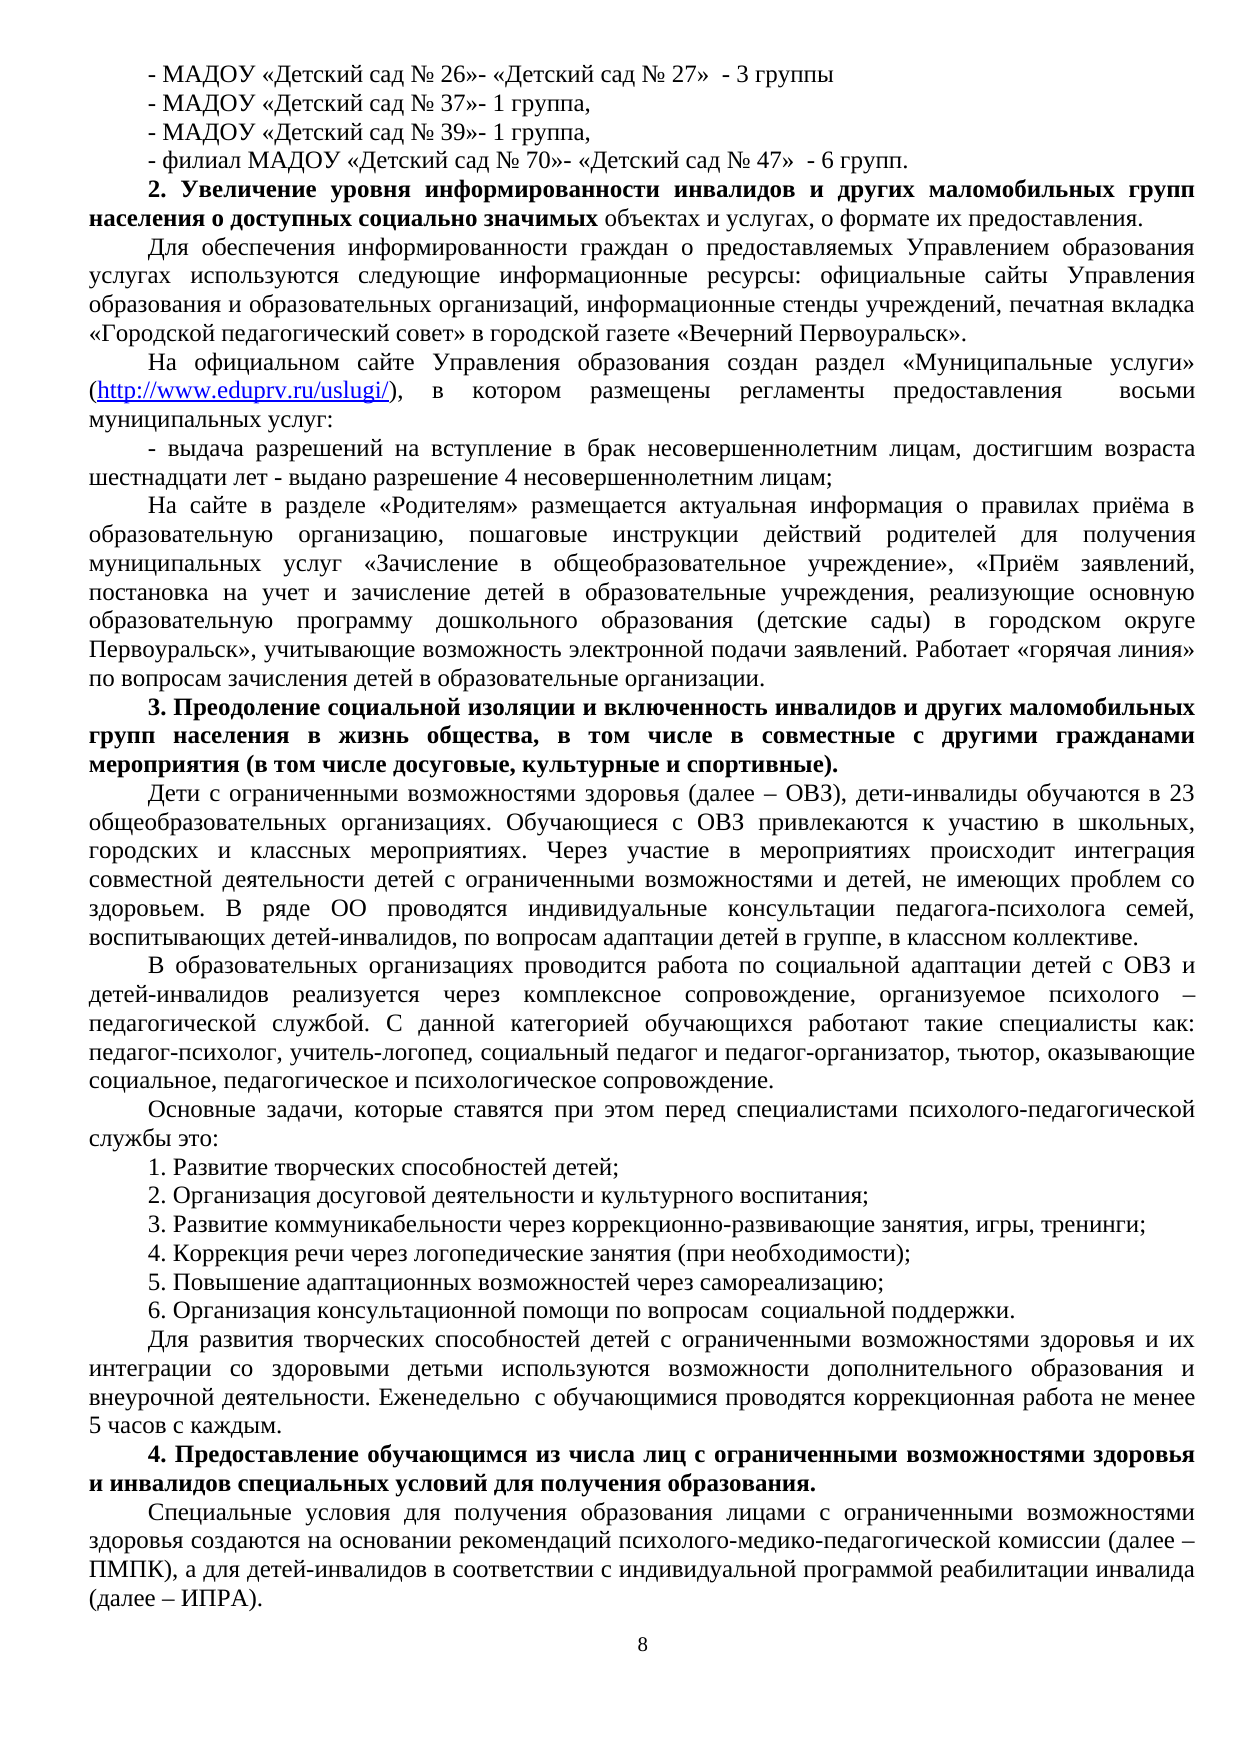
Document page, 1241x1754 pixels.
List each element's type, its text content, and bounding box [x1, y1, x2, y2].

list Основные задачи, которые ставятся при этом перед специалистами психолого-педагогической службы это: [89, 1094, 1196, 1152]
text - МАДОУ «Детский сад № 37»- 1 группа, [89, 88, 1196, 117]
list 3. Развитие коммуникабельности через коррекционно-развивающие занятия, игры, тренинги; [89, 1209, 1196, 1238]
text - МАДОУ «Детский сад № 39»- 1 группа, [89, 117, 1196, 145]
text На официальном сайте Управления образования создан раздел «Муниципальные услуги» (http://www.eduprv.ru/uslugi/), в котором размещены регламенты предоставления восьми муниципальных услуг: [89, 347, 1196, 433]
text Специальные условия для получения образования лицами с ограниченными возможностями здоровья создаются на основании рекомендаций психолого-медико-педагогической комиссии (далее – ПМПК), а для детей-инвалидов в соответствии с индивидуальной программой реабилитации инвалида (далее – ИПРА). [89, 1497, 1196, 1612]
list 1. Развитие творческих способностей детей; [89, 1152, 1196, 1180]
list В образовательных организациях проводится работа по социальной адаптации детей с ОВЗ и детей-инвалидов реализуется через комплексное сопровождение, организуемое психолого – педагогической службой. С данной категорией обучающихся работают такие специалисты как: педагог-психолог, учитель-логопед, социальный педагог и педагог-организатор, тьютор, оказывающие социальное, педагогическое и психологическое сопровождение. [89, 950, 1196, 1094]
text - выдача разрешений на вступление в брак несовершеннолетним лицам, достигшим возраста шестнадцати лет - выдано разрешение 4 несовершеннолетним лицам; [89, 433, 1196, 490]
text Для обеспечения информированности граждан о предоставляемых Управлением образования услугах используются следующие информационные ресурсы: официальные сайты Управления образования и образовательных организаций, информационные стенды учреждений, печатная вкладка «Городской педагогический совет» в городской газете «Вечерний Первоуральск». [89, 232, 1196, 347]
list 4. Коррекция речи через логопедические занятия (при необходимости); [89, 1238, 1196, 1267]
list 6. Организация консультационной помощи по вопросам социальной поддержки. [89, 1295, 1196, 1324]
text - филиал МАДОУ «Детский сад № 70»- «Детский сад № 47» - 6 групп. [89, 145, 1196, 174]
text 3. Преодоление социальной изоляции и включенность инвалидов и других маломобильных групп населения в жизнь общества, в том числе в совместные с другими гражданами мероприятия (в том числе досуговые, культурные и спортивные). [89, 692, 1196, 778]
text 2. Увеличение уровня информированности инвалидов и других маломобильных групп населения о доступных социально значимых объектах и услугах, о формате их предоставления. [89, 174, 1196, 232]
text 4. Предоставление обучающимся из числа лиц с ограниченными возможностями здоровья и инвалидов специальных условий для получения образования. [89, 1439, 1196, 1497]
list Дети с ограниченными возможностями здоровья (далее – ОВЗ), дети-инвалиды обучаются в 23 общеобразовательных организациях. Обучающиеся с ОВЗ привлекаются к участию в школьных, городских и классных мероприятиях. Через участие в мероприятиях происходит интеграция совместной деятельности детей с ограниченными возможностями и детей, не имеющих проблем со здоровьем. В ряде ОО проводятся индивидуальные консультации педагога-психолога семей, воспитывающих детей-инвалидов, по вопросам адаптации детей в группе, в классном коллективе. [89, 778, 1196, 950]
list 5. Повышение адаптационных возможностей через самореализацию; [89, 1267, 1196, 1295]
list Для развития творческих способностей детей с ограниченными возможностями здоровья и их интеграции со здоровыми детьми используются возможности дополнительного образования и внеурочной деятельности. Еженедельно с обучающимися проводятся коррекционная работа не менее 5 часов с каждым. [89, 1324, 1196, 1439]
text На сайте в разделе «Родителям» размещается актуальная информация о правилах приёма в образовательную организацию, пошаговые инструкции действий родителей для получения муниципальных услуг «Зачисление в общеобразовательное учреждение», «Приём заявлений, постановка на учет и зачисление детей в образовательные учреждения, реализующие основную образовательную программу дошкольного образования (детские сады) в городском округе Первоуральск», учитывающие возможность электронной подачи заявлений. Работает «горячая линия» по вопросам зачисления детей в образовательные организации. [89, 490, 1196, 692]
list 2. Организация досуговой деятельности и культурного воспитания; [89, 1180, 1196, 1209]
text - МАДОУ «Детский сад № 26»- «Детский сад № 27» - 3 группы [89, 59, 1196, 88]
